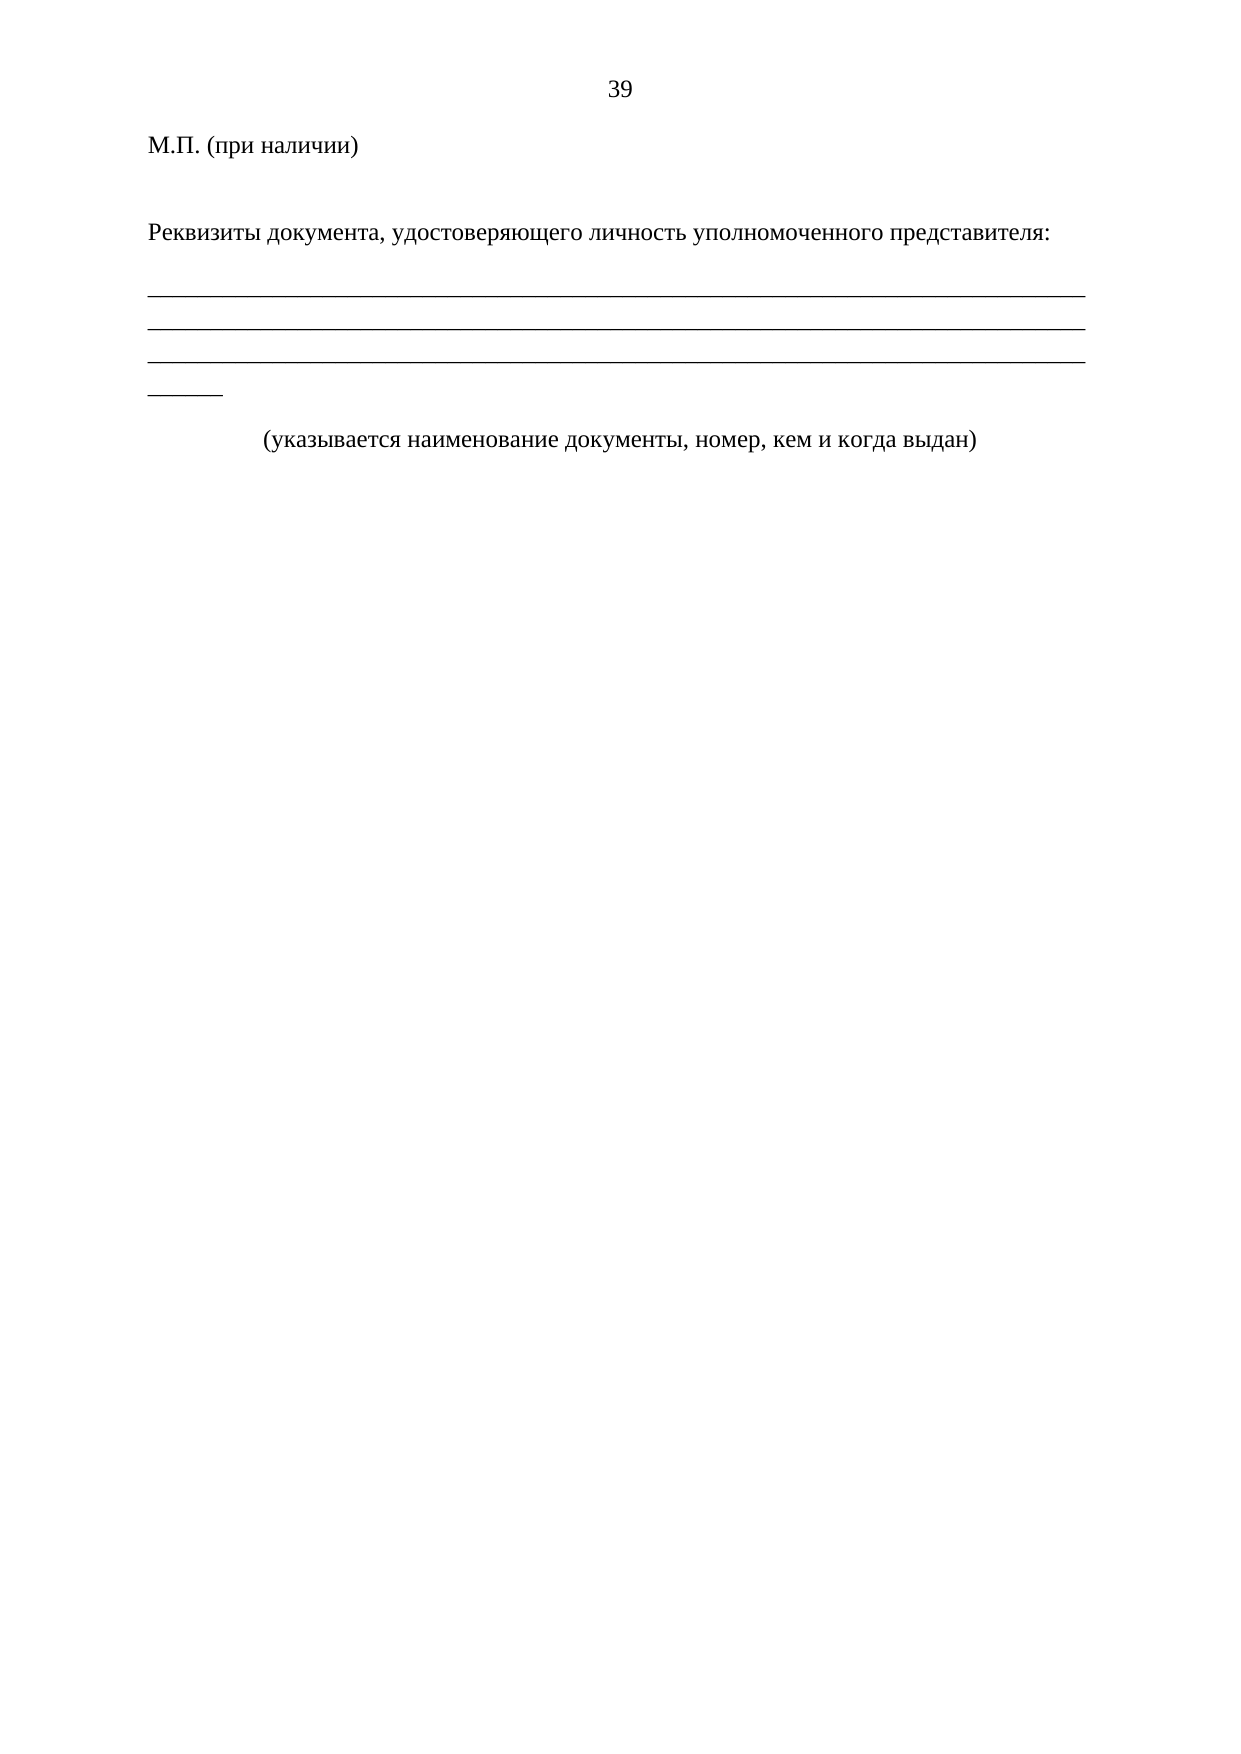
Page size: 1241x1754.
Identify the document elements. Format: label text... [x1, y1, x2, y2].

text Реквизиты документа, удостоверяющего личность уполномоченного представителя: [148, 217, 1092, 246]
text (указывается наименование документы, номер, кем и когда выдан) [148, 424, 1092, 452]
text _______________________________________________________________________________________________________________________________________________________________________________________________________________________________________ [148, 271, 1092, 398]
text М.П. (при наличии) [148, 131, 1092, 159]
